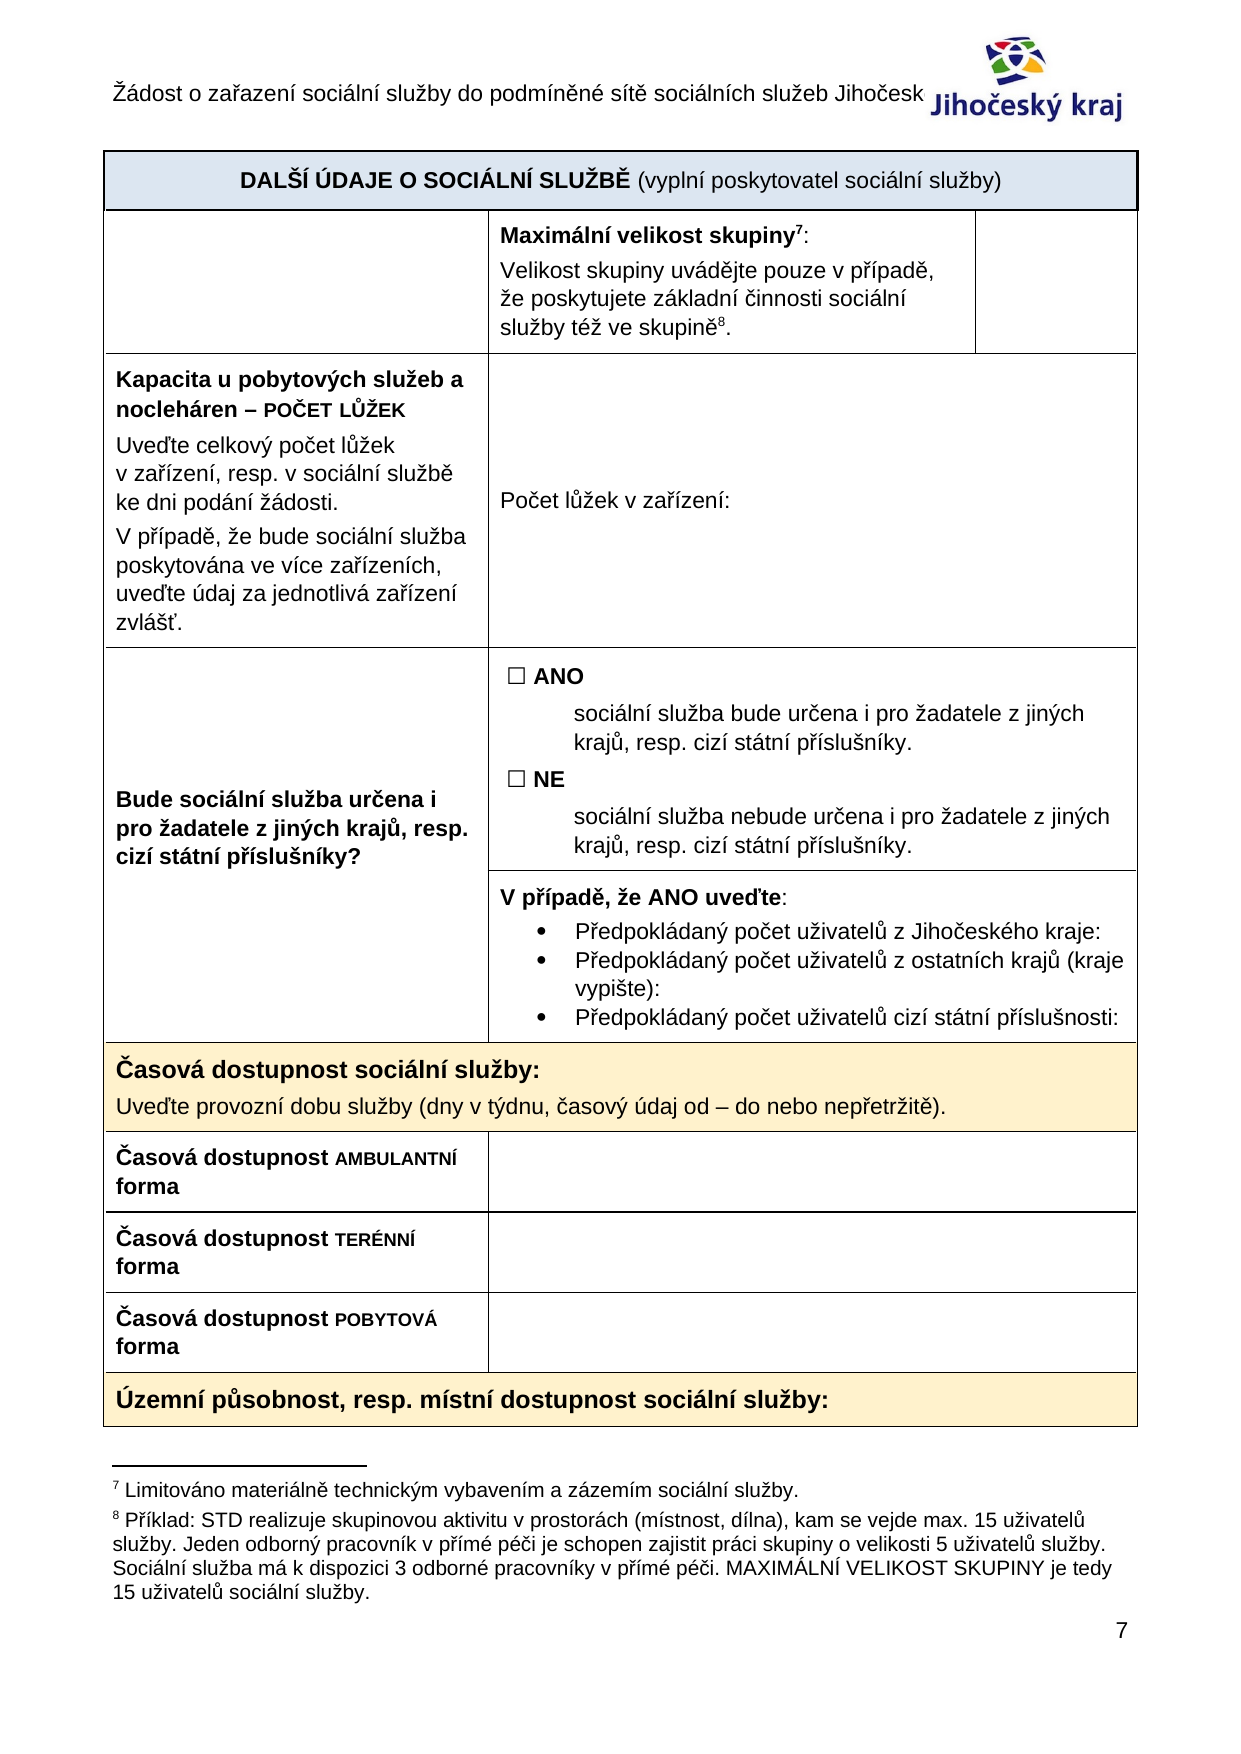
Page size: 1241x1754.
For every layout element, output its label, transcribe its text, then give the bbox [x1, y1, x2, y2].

table_cell [489, 1211, 1137, 1292]
table_cell ANO sociální služba bude určena i pro žadatele z jiných krajů, resp. cizí státní příslušníky. NE sociální služba nebude určena i pro žadatele z jiných krajů, resp. cizí státní příslušníky. [489, 647, 1137, 870]
table_cell [489, 1292, 1137, 1372]
table_cell Počet lůžek v zařízení: [489, 353, 1137, 647]
table_cell Územní působnost, resp. místní dostupnost sociální služby: [104, 1372, 1137, 1426]
table_cell [976, 211, 1137, 352]
picture [923, 22, 1130, 125]
table_cell V případě, že ANO uveďte: Předpokládaný počet uživatelů z Jihočeského kraje: Předpokládaný počet uživatelů z ostatních krajů (kraje vypište): Předpokládaný počet uživatelů cizí státní příslušnosti: [489, 870, 1137, 1042]
table_cell Maximální velikost skupiny: Velikost skupiny uvádějte pouze v případě, že poskytujete základní činnosti sociální služby též ve skupině. [489, 211, 975, 352]
table_cell Časová dostupnost terénní forma [104, 1211, 488, 1292]
table_cell Bude sociální služba určena i pro žadatele z jiných krajů, resp. cizí státní příslušníky? [104, 647, 488, 1042]
table_cell Časová dostupnost pobytová forma [104, 1292, 488, 1372]
table_cell Kapacita u pobytových služeb a nocleháren – počet lůžek Uveďte celkový počet lůžek v zařízení, resp. v sociální službě ke dni podání žádosti. V případě, že bude sociální služba poskytována ve více zařízeních, uveďte údaj za jednotlivá zařízení zvlášť. [104, 353, 488, 647]
table_header DALŠÍ ÚDAJE O SOCIÁLNÍ SLUŽBĚ (vyplní poskytovatel sociální služby) [105, 152, 1136, 209]
table_cell Časová dostupnost sociální služby: Uveďte provozní dobu služby (dny v týdnu, časový údaj od – do nebo nepřetržitě). [104, 1042, 1137, 1131]
table_cell [489, 1131, 1137, 1211]
table_cell Časová dostupnost ambulantní forma [104, 1131, 488, 1211]
